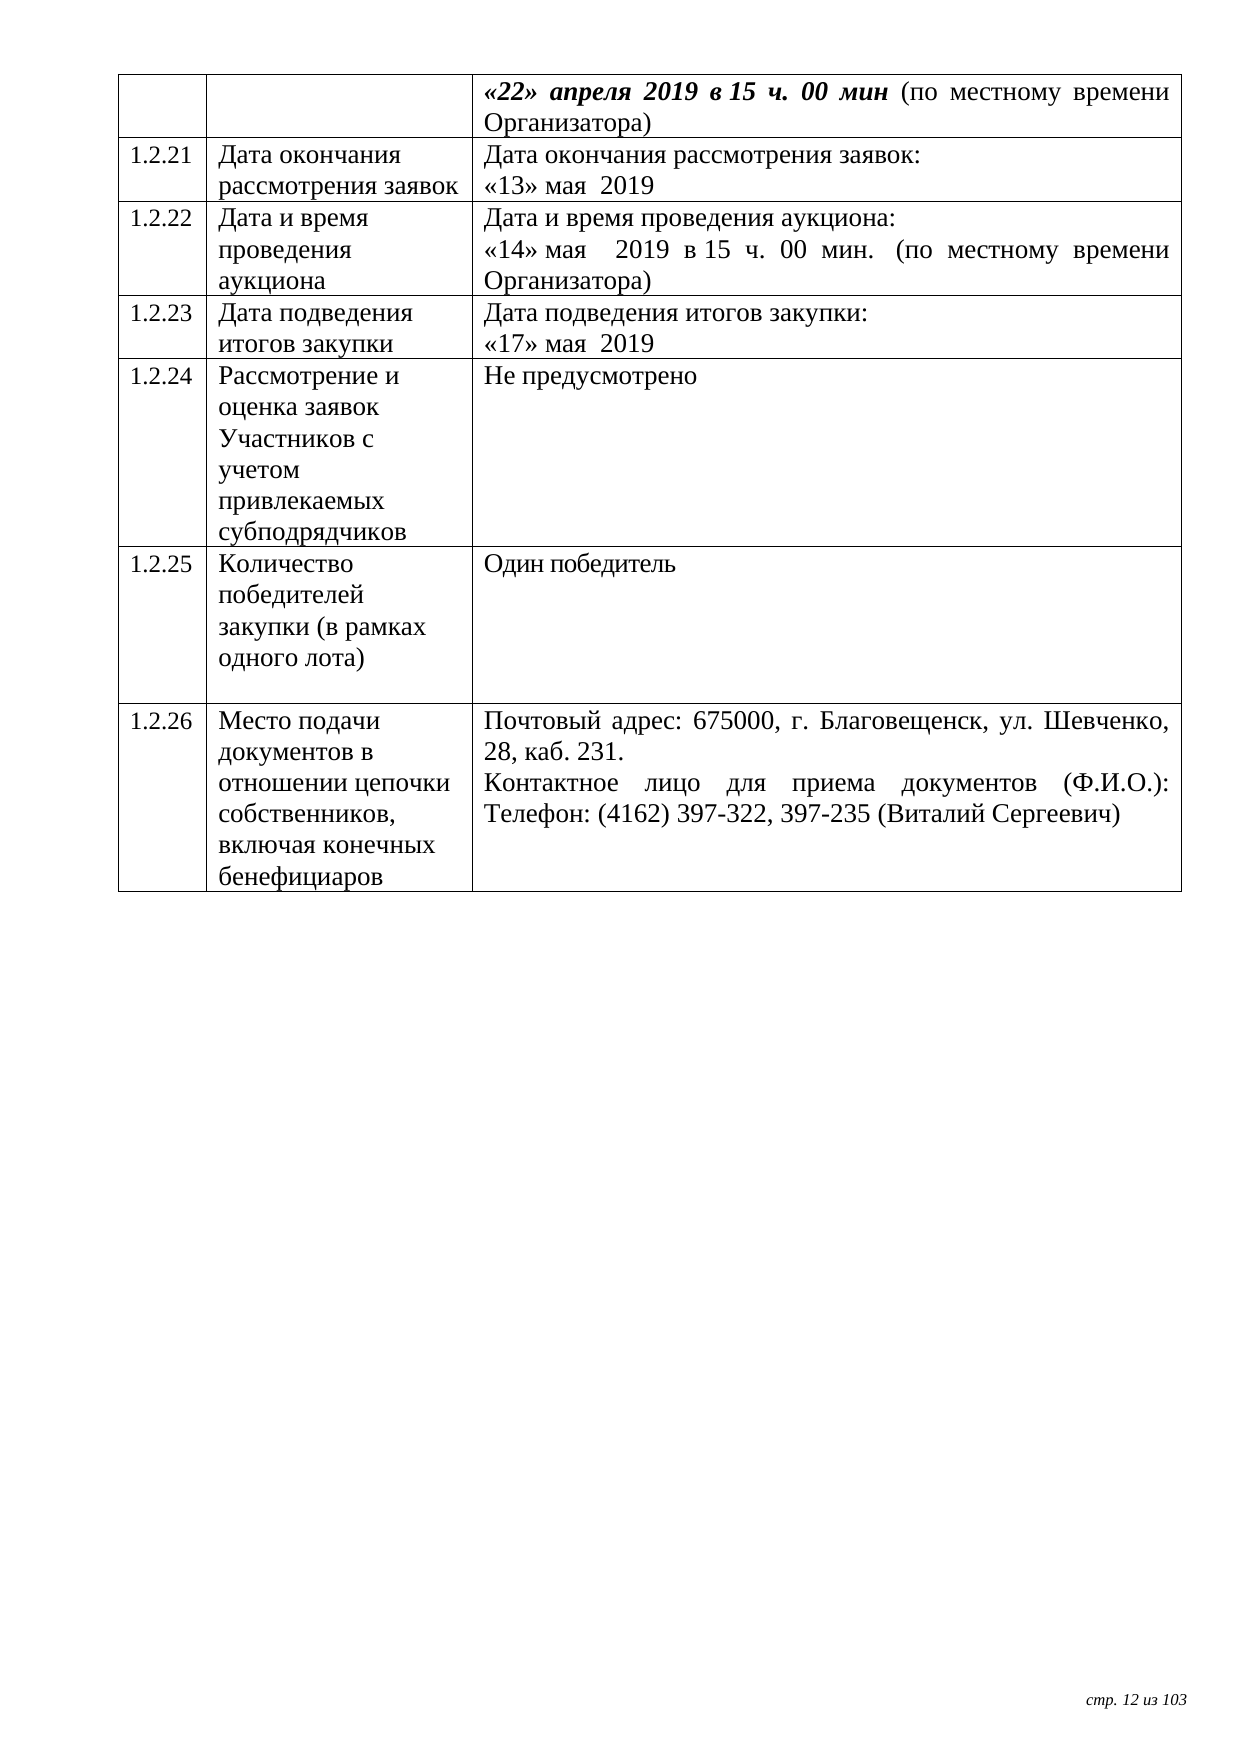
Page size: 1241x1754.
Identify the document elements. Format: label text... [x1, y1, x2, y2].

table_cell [473, 75, 1181, 137]
table_cell Один победитель [473, 547, 1181, 703]
table_cell Место подачи документов в отношении цепочки собственников, включая конечных бенефициаров [207, 704, 472, 891]
table_cell Дата окончания рассмотрения заявок: «13» мая 2019 [473, 138, 1181, 201]
table_cell [119, 202, 206, 295]
table_cell Не предусмотрено [473, 359, 1181, 546]
table_cell [119, 359, 206, 546]
table_cell Рассмотрение и оценка заявок Участников с учетом привлекаемых субподрядчиков [207, 359, 472, 546]
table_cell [207, 75, 472, 137]
table_cell [119, 138, 206, 201]
table_cell Дата подведения итогов закупки: «17» мая 2019 [473, 296, 1181, 358]
table_cell [119, 704, 206, 891]
table_cell Почтовый адрес: 675000, г. Благовещенск, ул. Шевченко, 28, каб. 231. Контактное лицо для приема документов (Ф.И.О.): Телефон: (4162) 397-322, 397-235 (Виталий Сергеевич) [473, 704, 1181, 891]
table_cell Дата подведения итогов закупки [207, 296, 472, 358]
table_cell Количество победителей закупки (в рамках одного лота) [207, 547, 472, 703]
table_cell [119, 75, 206, 137]
table_cell Дата и время проведения аукциона: «14» мая 2019 в 15 ч. 00 мин. (по местному времени Организатора) [473, 202, 1181, 295]
table_cell Дата окончания рассмотрения заявок [207, 138, 472, 201]
table_cell Дата и время проведения аукциона [207, 202, 472, 295]
table_cell [119, 296, 206, 358]
table_cell [119, 547, 206, 703]
